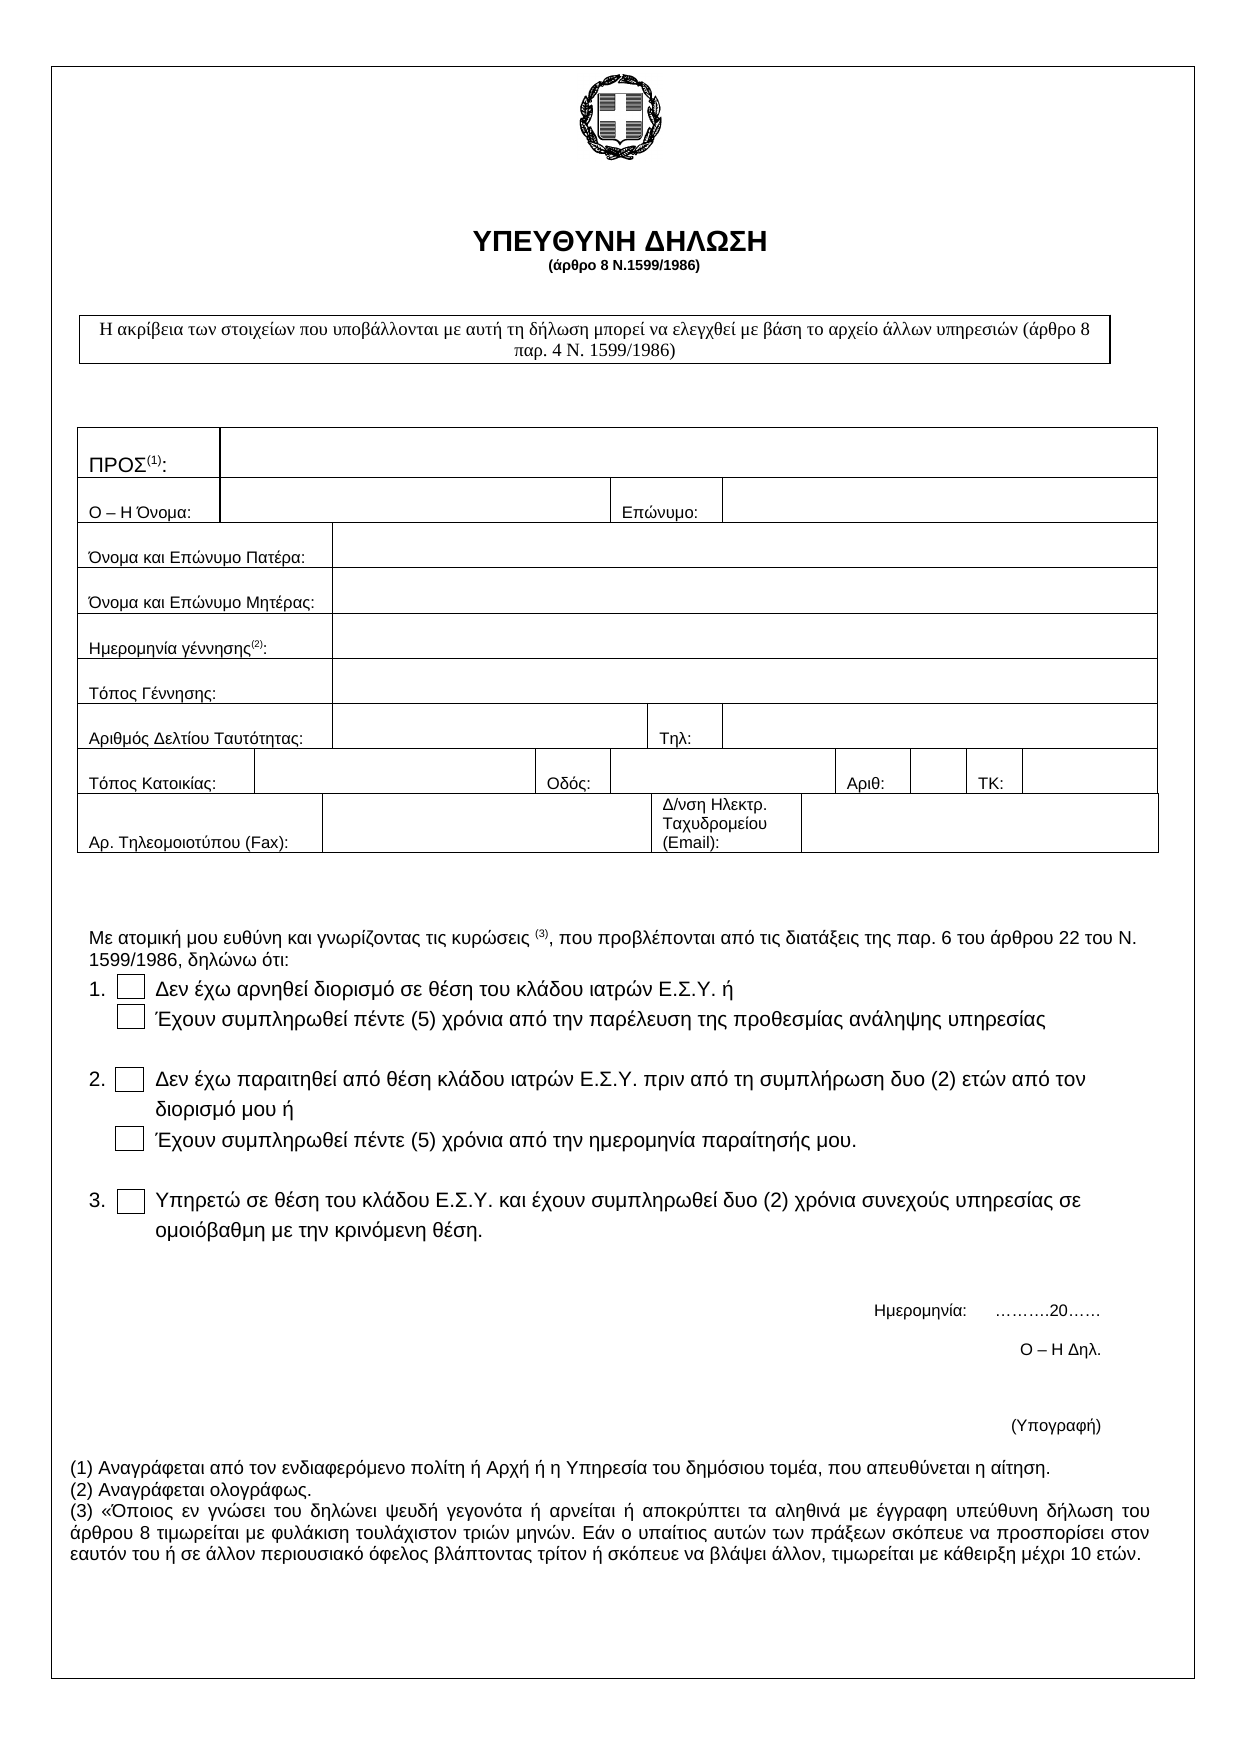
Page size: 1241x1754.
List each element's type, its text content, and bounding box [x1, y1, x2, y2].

table_cell Ημερομηνία γέννησης(2): [78, 614, 332, 658]
text (Υπογραφή) [89, 1416, 1101, 1435]
table_header [221, 428, 1157, 477]
table_cell Τόπος Γέννησης: [78, 659, 332, 703]
table_cell Ο – Η Όνομα: [78, 478, 219, 522]
text Ο – Η Δηλ. [89, 1339, 1101, 1358]
text (3) «Όποιος εν γνώσει του δηλώνει ψευδή γεγονότα ή αρνείται ή αποκρύπτει τα αληθινά με έγγραφη υπεύθυνη δήλωση του άρθρου 8 τιμωρείται με φυλάκιση τουλάχιστον τριών μηνών. Εάν ο υπαίτιος αυτών των πράξεων σκόπευε να προσπορίσει στον εαυτόν του ή σε άλλον περιουσιακό όφελος βλάπτοντας τρίτον ή σκόπευε να βλάψει άλλον, τιμωρείται με κάθειρξη μέχρι 10 ετών. [70, 1500, 1152, 1564]
table_cell [1023, 749, 1157, 793]
table_cell [802, 794, 1158, 852]
table_cell [221, 478, 610, 522]
table_cell [333, 523, 1157, 567]
text Ημερομηνία: ……….20…… [89, 1301, 1101, 1320]
table_cell [333, 568, 1157, 612]
table_cell ΤΚ: [967, 749, 1022, 793]
table_header Με ατομική μου ευθύνη και γνωρίζοντας τις κυρώσεις (3), που προβλέπονται από τις διατάξεις της παρ. 6 του άρθρου 22 του Ν. 1599/1986, δηλώνω ότι: [78, 906, 1163, 970]
table_cell Όνομα και Επώνυμο Μητέρας: [78, 568, 332, 612]
table_cell [323, 794, 651, 852]
table_cell [611, 749, 835, 793]
table_cell Τόπος Κατοικίας: [78, 749, 254, 793]
picture [577, 73, 664, 162]
table_cell Όνομα και Επώνυμο Πατέρα: [78, 523, 332, 567]
table_header ΠΡΟΣ(1): [78, 428, 219, 477]
text (2) Αναγράφεται ολογράφως. [70, 1478, 1152, 1500]
text Η ακρίβεια των στοιχείων που υποβάλλονται με αυτή τη δήλωση μπορεί να ελεγχθεί με βάση το αρχείο άλλων υπηρεσιών (άρθρο 8 παρ. 4 Ν. 1599/1986) [80, 316, 1109, 363]
text (1) Αναγράφεται από τον ενδιαφερόμενο πολίτη ή Αρχή ή η Υπηρεσία του δημόσιου τομέα, που απευθύνεται η αίτηση. [70, 1457, 1152, 1478]
table_cell Αριθ: [836, 749, 910, 793]
table_cell [255, 749, 535, 793]
table_cell [333, 704, 647, 748]
subtitle ΥΠΕΥΘΥΝΗ ΔΗΛΩΣΗ [89, 223, 1152, 257]
table_cell [333, 659, 1157, 703]
table_cell Αρ. Τηλεομοιοτύπου (Fax): [78, 794, 322, 852]
table_cell Δεν έχω αρνηθεί διορισμό σε θέση του κλάδου ιατρών Ε.Σ.Υ. ή Έχουν συμπληρωθεί πέντε (5) χρόνια από την παρέλευση της προθεσμίας ανάληψης υπηρεσίας Δεν έχω παραιτηθεί από θέση κλάδου ιατρών Ε.Σ.Υ. πριν από τη συμπλήρωση δυο (2) ετών από τον διορισμό μου ή Έχουν συμπληρωθεί πέντε (5) χρόνια από την ημερομηνία παραίτησής μου. Υπηρετώ σε θέση του κλάδου Ε.Σ.Υ. και έχουν συμπληρωθεί δυο (2) χρόνια συνεχούς υπηρεσίας σε ομοιόβαθμη με την κρινόμενη θέση. [78, 970, 1163, 1272]
table_cell [911, 749, 966, 793]
table_cell Αριθμός Δελτίου Ταυτότητας: [78, 704, 332, 748]
table_cell [333, 614, 1157, 658]
table_cell Οδός: [536, 749, 610, 793]
subtitle (άρθρο 8 Ν.1599/1986) [89, 257, 1152, 286]
table_cell Δ/νση Ηλεκτρ. Ταχυδρομείου (Εmail): [652, 794, 801, 852]
table_cell Επώνυμο: [611, 478, 722, 522]
table_cell [723, 704, 1157, 748]
table_cell [723, 478, 1157, 522]
table_cell Τηλ: [648, 704, 722, 748]
